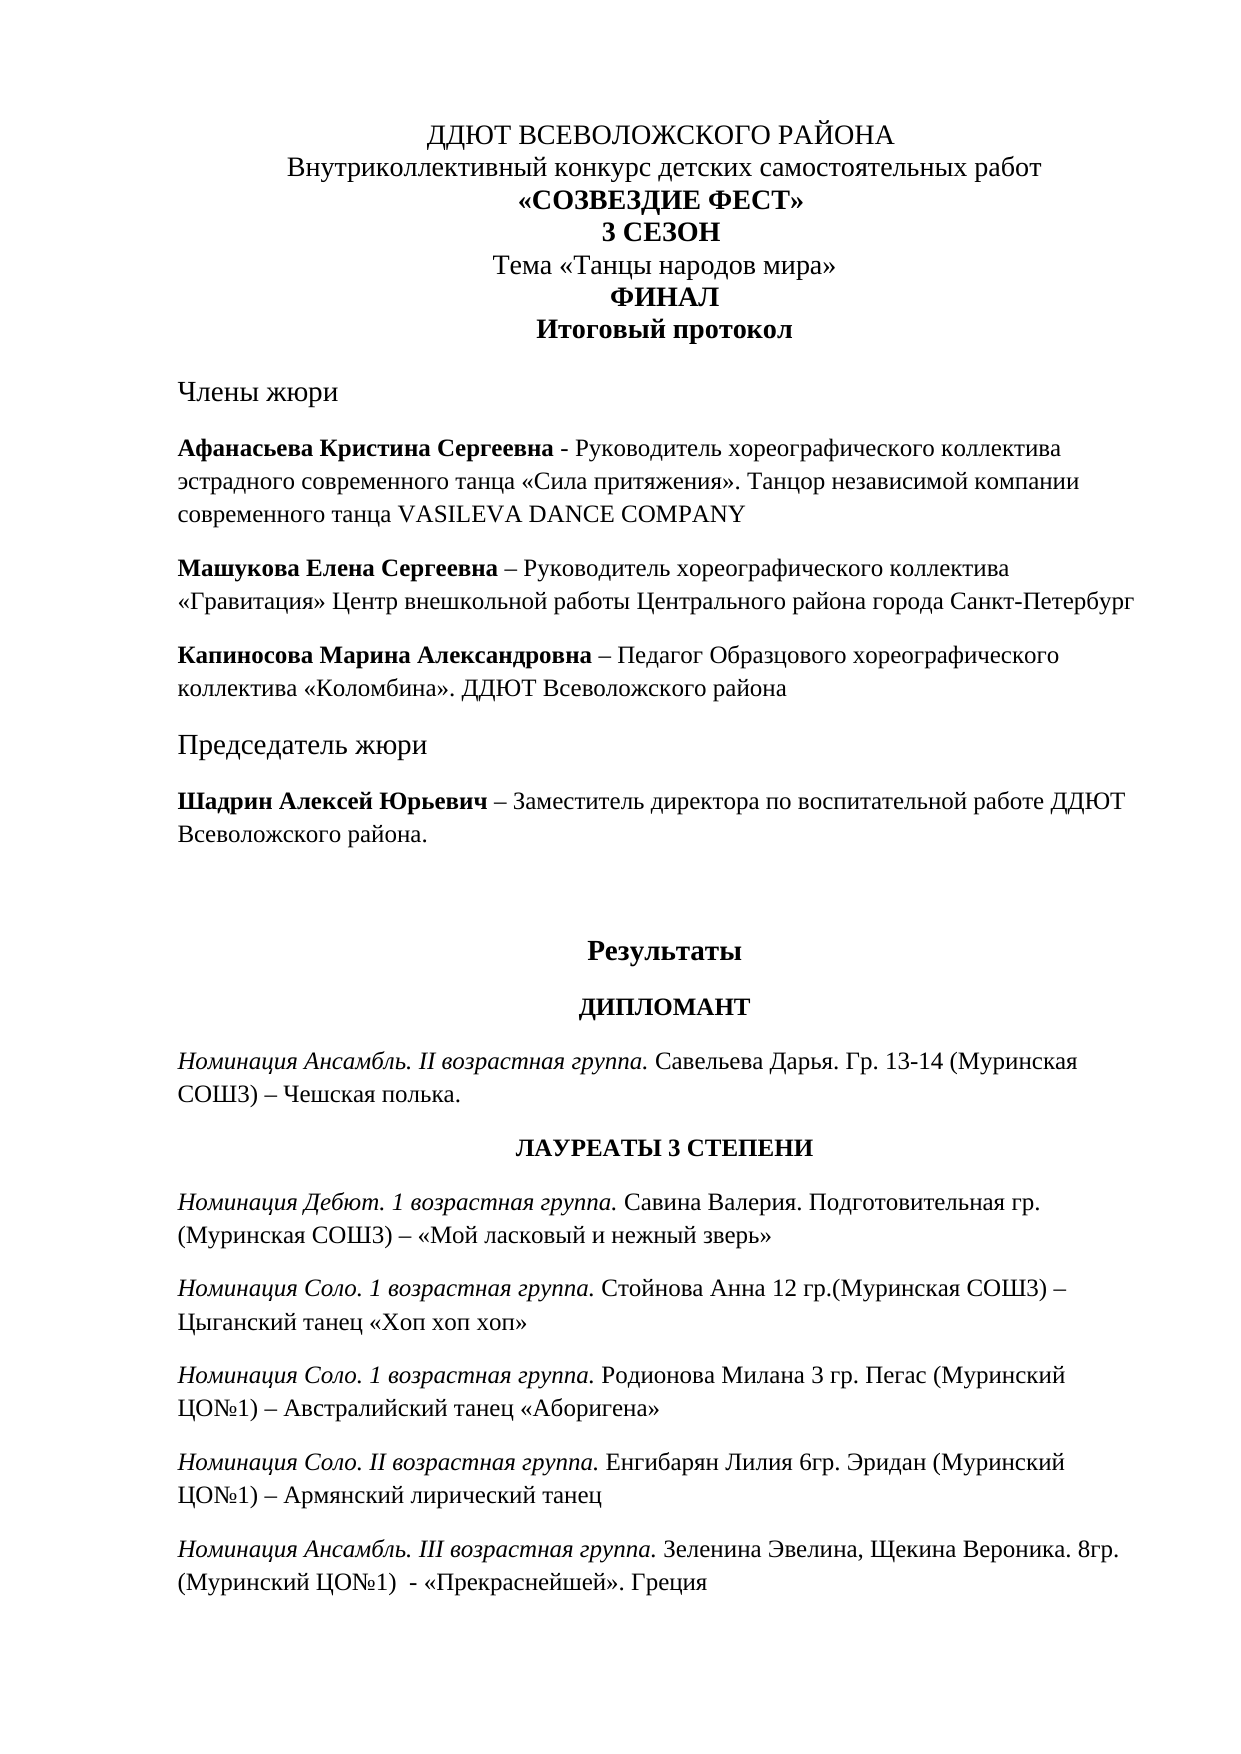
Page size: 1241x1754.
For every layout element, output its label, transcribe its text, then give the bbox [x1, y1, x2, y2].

text Номинация Соло. 1 возрастная группа. Родионова Милана 3 гр. Пегас (Муринский ЦО№1) – Австралийский танец «Аборигена» [177, 1360, 1152, 1422]
text Председатель жюри [177, 727, 1152, 761]
text Результаты [177, 933, 1152, 966]
text Номинация Ансамбль. III возрастная группа. Зеленина Эвелина, Щекина Вероника. 8гр.(Муринский ЦО№1) - «Прекраснейшей». Греция [177, 1534, 1152, 1596]
text Номинация Соло. 1 возрастная группа. Стойнова Анна 12 гр.(Муринская СОШ3) – Цыганский танец «Хоп хоп хоп» [177, 1273, 1152, 1335]
text Шадрин Алексей Юрьевич – Заместитель директора по воспитательной работе ДДЮТ Всеволожского района. [177, 786, 1152, 848]
text Капиносова Марина Александровна – Педагог Образцового хореографического коллектива «Коломбина». ДДЮТ Всеволожского района [177, 640, 1152, 702]
text ЛАУРЕАТЫ 3 СТЕПЕНИ [177, 1133, 1152, 1162]
text Афанасьева Кристина Сергеевна - Руководитель хореографического коллектива эстрадного современного танца «Сила притяжения». Танцор независимой компании современного танца VASILEVA DANCE COMPANY [177, 433, 1152, 528]
text ДДЮТ ВСЕВОЛОЖСКОГО РАЙОНА Внутриколлективный конкурс детских самостоятельных работ «СОЗВЕЗДИЕ ФЕСТ» 3 СЕЗОН Тема «Танцы народов мира» ФИНАЛ Итоговый протокол [177, 118, 1152, 345]
text Номинация Ансамбль. II возрастная группа. Савельева Дарья. Гр. 13-14 (Муринская СОШ3) – Чешская полька. [177, 1046, 1152, 1108]
text ДИПЛОМАНТ [177, 992, 1152, 1021]
text Номинация Дебют. 1 возрастная группа. Савина Валерия. Подготовительная гр.(Муринская СОШ3) – «Мой ласковый и нежный зверь» [177, 1187, 1152, 1248]
text Машукова Елена Сергеевна – Руководитель хореографического коллектива «Гравитация» Центр внешкольной работы Центрального района города Санкт-Петербург [177, 553, 1152, 615]
text Члены жюри [177, 374, 1152, 408]
text Номинация Соло. II возрастная группа. Енгибарян Лилия 6гр. Эридан (Муринский ЦО№1) – Армянский лирический танец [177, 1447, 1152, 1509]
